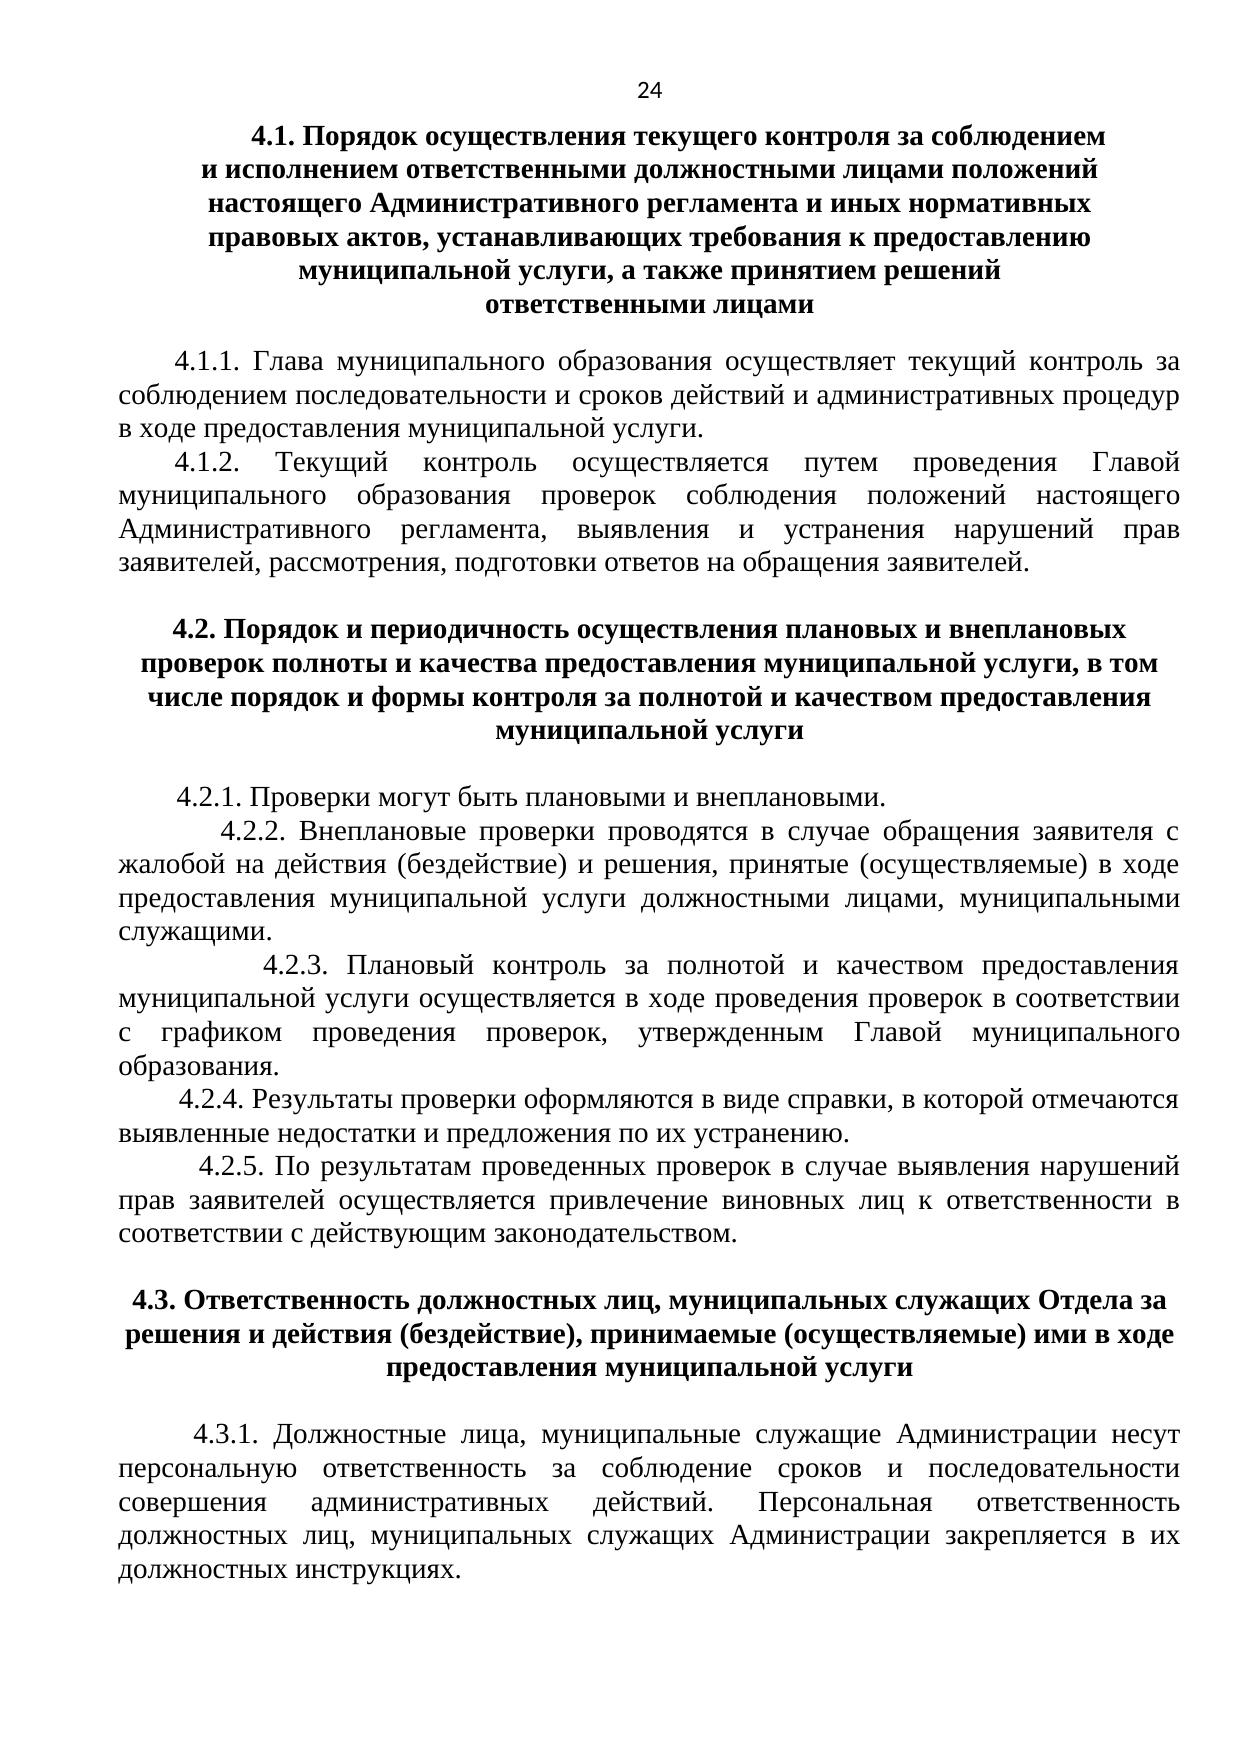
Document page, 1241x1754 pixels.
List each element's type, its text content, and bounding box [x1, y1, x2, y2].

text 4.2.2. Внеплановые проверки проводятся в случае обращения заявителя с жалобой на действия (бездействие) и решения, принятые (осуществляемые) в ходе предоставления муниципальной услуги должностными лицами, муниципальными служащими. [118, 813, 1181, 947]
text и исполнением ответственными должностными лицами положений [118, 152, 1181, 185]
text 4.2.5. По результатам проведенных проверок в случае выявления нарушений прав заявителей осуществляется привлечение виновных лиц к ответственности в соответствии с действующим законодательством. [118, 1148, 1181, 1249]
text 4.1.1. Глава муниципального образования осуществляет текущий контроль за соблюдением последовательности и сроков действий и административных процедур в ходе предоставления муниципальной услуги. [118, 343, 1181, 444]
text ответственными лицами [118, 286, 1181, 319]
text 4.2. Порядок и периодичность осуществления плановых и внеплановых проверок полноты и качества предоставления муниципальной услуги, в том числе порядок и формы контроля за полнотой и качеством предоставления муниципальной услуги [118, 612, 1181, 746]
text 4.2.4. Результаты проверки оформляются в виде справки, в которой отмечаются выявленные недостатки и предложения по их устранению. [118, 1081, 1181, 1148]
text 4.1.2. Текущий контроль осуществляется путем проведения Главой муниципального образования проверок соблюдения положений настоящего Административного регламента, выявления и устранения нарушений прав заявителей, рассмотрения, подготовки ответов на обращения заявителей. [118, 444, 1181, 578]
text муниципальной услуги, а также принятием решений [118, 252, 1181, 286]
text 4.2.3. Плановый контроль за полнотой и качеством предоставления муниципальной услуги осуществляется в ходе проведения проверок в соответствии с графиком проведения проверок, утвержденным Главой муниципального образования. [118, 947, 1181, 1081]
text настоящего Административного регламента и иных нормативных [118, 185, 1181, 219]
text 4.1. Порядок осуществления текущего контроля за соблюдением [118, 118, 1181, 152]
text 4.3. Ответственность должностных лиц, муниципальных служащих Отдела за решения и действия (бездействие), принимаемые (осуществляемые) ими в ходе предоставления муниципальной услуги [118, 1282, 1181, 1383]
text правовых актов, устанавливающих требования к предоставлению [118, 219, 1181, 252]
text 4.3.1. Должностные лица, муниципальные служащие Администрации несут персональную ответственность за соблюдение сроков и последовательности совершения административных действий. Персональная ответственность должностных лиц, муниципальных служащих Администрации закрепляется в их должностных инструкциях. [118, 1417, 1181, 1584]
text 4.2.1. Проверки могут быть плановыми и внеплановыми. [118, 779, 1181, 813]
